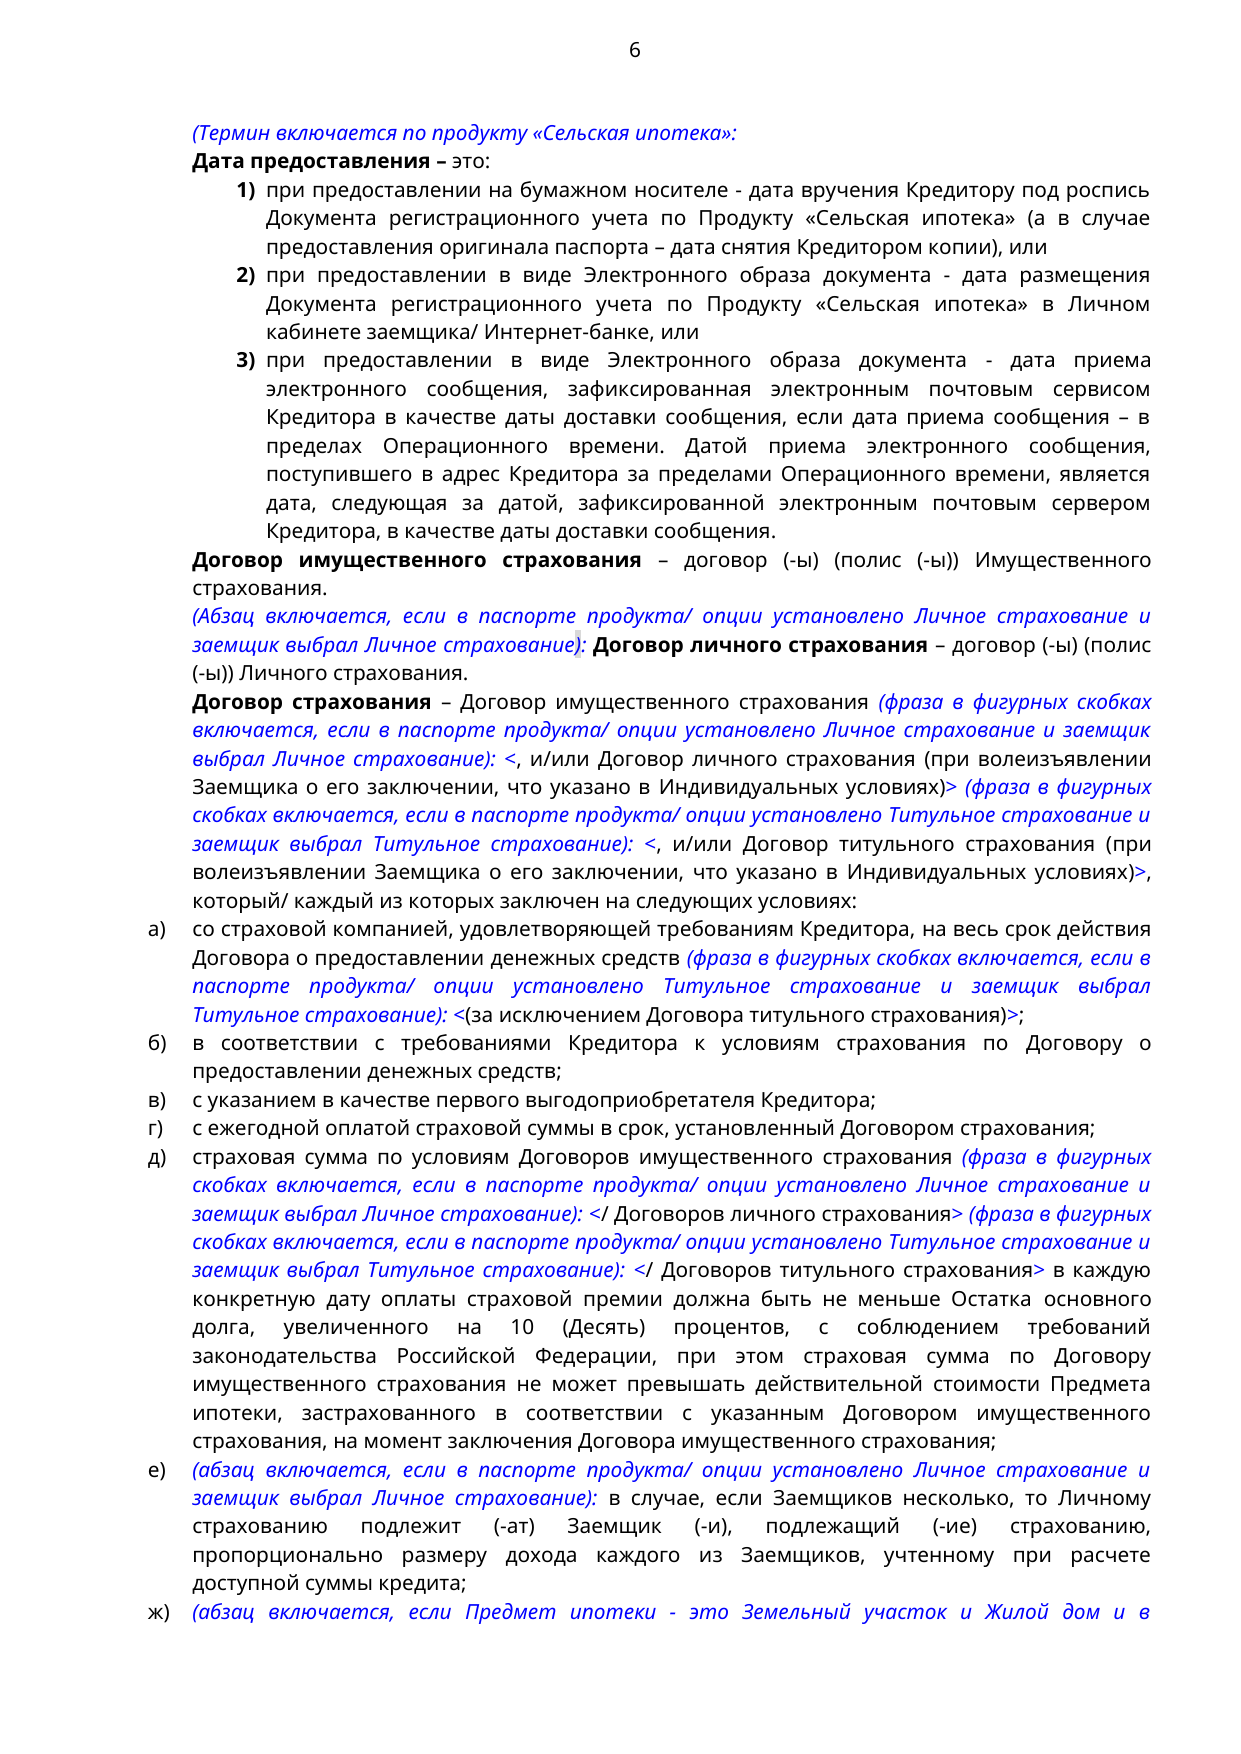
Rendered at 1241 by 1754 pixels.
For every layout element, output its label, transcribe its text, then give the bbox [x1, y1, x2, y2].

list страховая сумма по условиям Договоров имущественного страхования (фраза в фигурных скобках включается, если в паспорте продукта/ опции установлено Личное страхование и заемщик выбрал Личное страхование): </ Договоров личного страхования> (фраза в фигурных скобках включается, если в паспорте продукта/ опции установлено Титульное страхование и заемщик выбрал Титульное страхование): </ Договоров титульного страхования> в каждую конкретную дату оплаты страховой премии должна быть не меньше Остатка основного долга, увеличенного на 10 (Десять) процентов, с соблюдением требований законодательства Российской Федерации, при этом страховая сумма по Договору имущественного страхования не может превышать действительной стоимости Предмета ипотеки, застрахованного в соответствии с указанным Договором имущественного страхования, на момент заключения Договора имущественного страхования; [148, 1142, 1152, 1455]
text Договор страхования – Договор имущественного страхования (фраза в фигурных скобках включается, если в паспорте продукта/ опции установлено Личное страхование и заемщик выбрал Личное страхование): <, и/или Договор личного страхования (при волеизъявлении Заемщика о его заключении, что указано в Индивидуальных условиях)> (фраза в фигурных скобках включается, если в паспорте продукта/ опции установлено Титульное страхование и заемщик выбрал Титульное страхование): <, и/или Договор титульного страхования (при волеизъявлении Заемщика о его заключении, что указано в Индивидуальных условиях)>, который/ каждый из которых заключен на следующих условиях: [192, 687, 1152, 914]
list при предоставлении на бумажном носителе - дата вручения Кредитору под роспись Документа регистрационного учета по Продукту «Сельская ипотека» (а в случае предоставления оригинала паспорта – дата снятия Кредитором копии), или [236, 175, 1152, 260]
text Дата предоставления – это: [192, 147, 1152, 175]
list в соответствии с требованиями Кредитора к условиям страхования по Договору о предоставлении денежных средств; [148, 1028, 1152, 1085]
text Договор имущественного страхования – договор (-ы) (полис (-ы)) Имущественного страхования. [192, 545, 1152, 602]
list с указанием в качестве первого выгодоприобретателя Кредитора; [148, 1085, 1152, 1113]
text (Термин включается по продукту «Сельская ипотека»: [192, 118, 1152, 147]
list со страховой компанией, удовлетворяющей требованиям Кредитора, на весь срок действия Договора о предоставлении денежных средств (фраза в фигурных скобках включается, если в паспорте продукта/ опции установлено Титульное страхование и заемщик выбрал Титульное страхование): <(за исключением Договора титульного страхования)>; [148, 914, 1152, 1028]
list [148, 1597, 1152, 1625]
list при предоставлении в виде Электронного образа документа - дата размещения Документа регистрационного учета по Продукту «Сельская ипотека» в Личном кабинете заемщика/ Интернет-банке, или [236, 260, 1152, 346]
list с ежегодной оплатой страховой суммы в срок, установленный Договором страхования; [148, 1113, 1152, 1142]
text (Абзац включается, если в паспорте продукта/ опции установлено Личное страхование и заемщик выбрал Личное страхование): Договор личного страхования – договор (-ы) (полис (-ы)) Личного страхования. [192, 602, 1152, 687]
list (абзац включается, если в паспорте продукта/ опции установлено Личное страхование и заемщик выбрал Личное страхование): в случае, если Заемщиков несколько, то Личному страхованию подлежит (-ат) Заемщик (-и), подлежащий (-ие) страхованию, пропорционально размеру дохода каждого из Заемщиков, учтенному при расчете доступной суммы кредита; [148, 1455, 1152, 1597]
